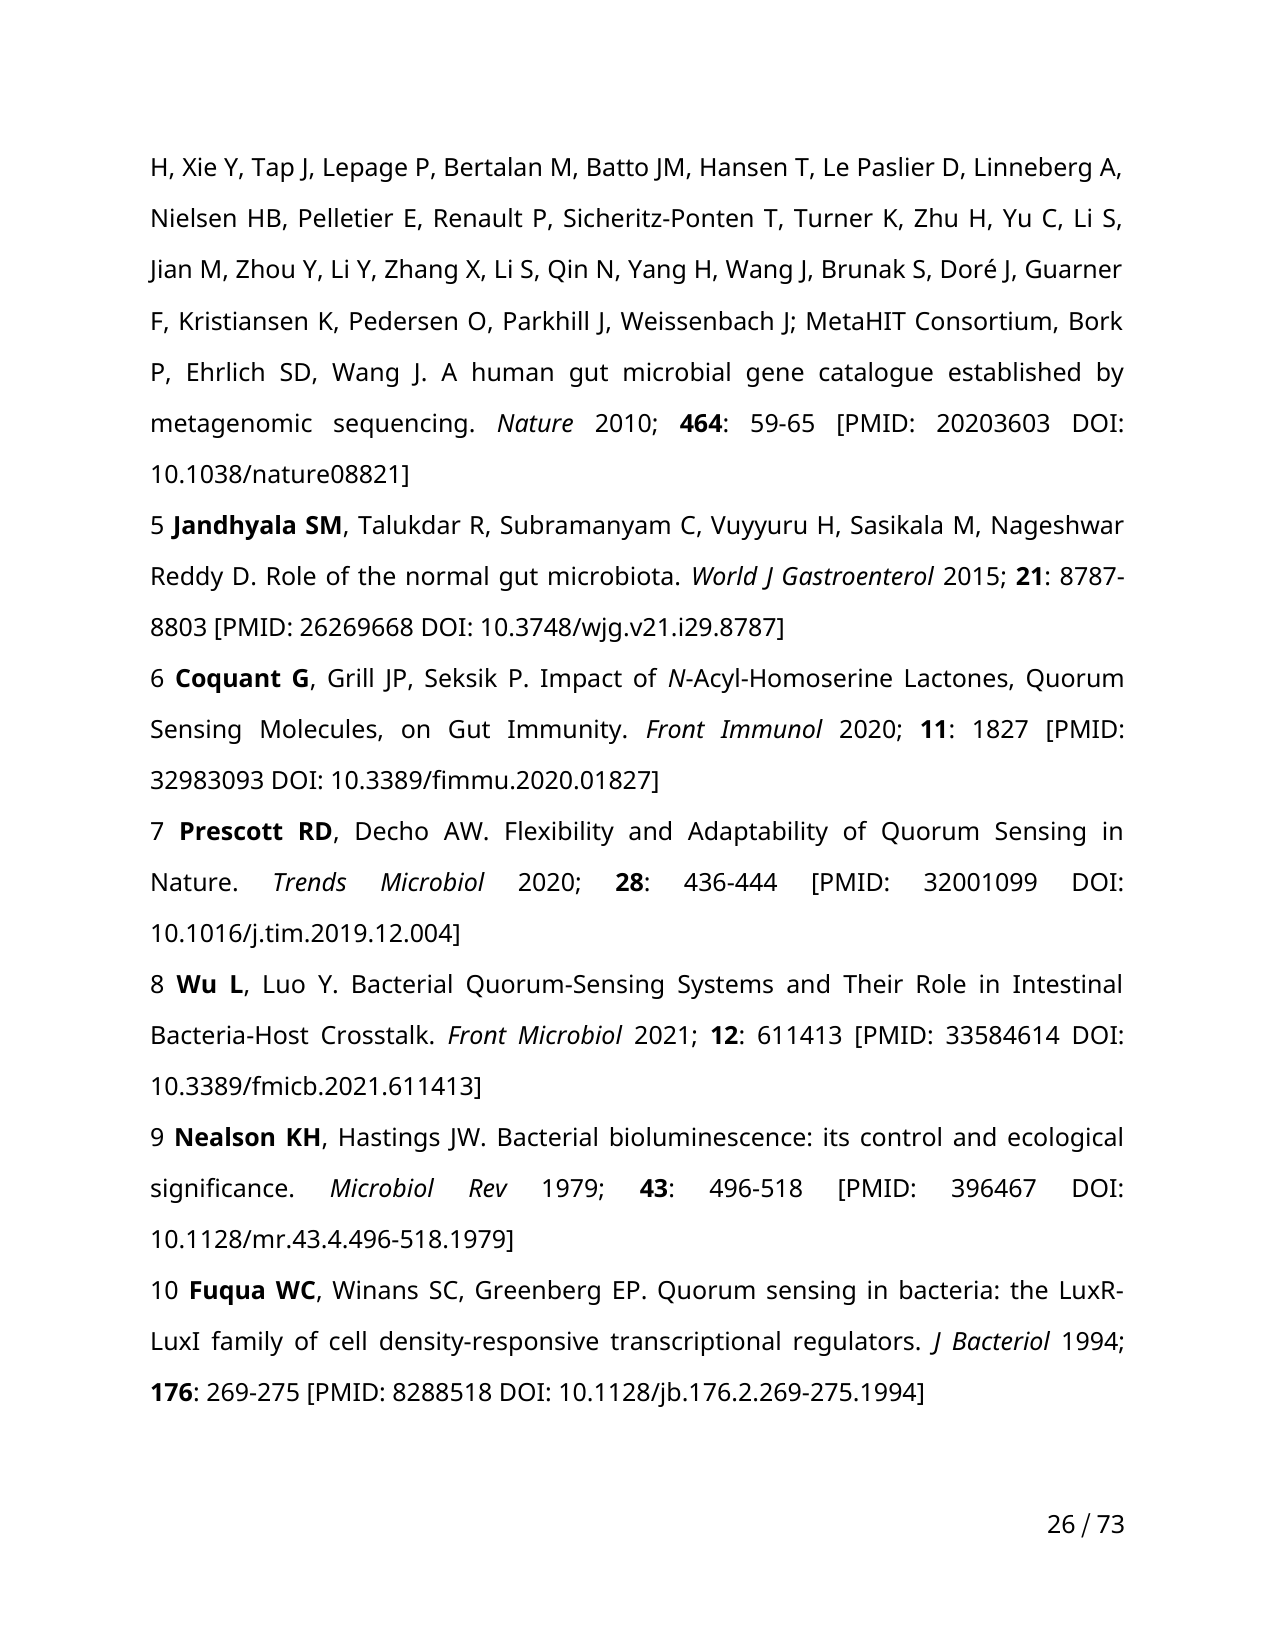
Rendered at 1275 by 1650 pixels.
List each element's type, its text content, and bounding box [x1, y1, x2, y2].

text 9 Nealson KH, Hastings JW. Bacterial bioluminescence: its control and ecological significance. Microbiol Rev 1979; 43: 496-518 [PMID: 396467 DOI: 10.1128/mr.43.4.496-518.1979] [150, 1120, 1125, 1256]
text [150, 150, 1125, 490]
text 5 Jandhyala SM, Talukdar R, Subramanyam C, Vuyyuru H, Sasikala M, Nageshwar Reddy D. Role of the normal gut microbiota. World J Gastroenterol 2015; 21: 8787-8803 [PMID: 26269668 DOI: 10.3748/wjg.v21.i29.8787] [150, 507, 1125, 643]
text 10 Fuqua WC, Winans SC, Greenberg EP. Quorum sensing in bacteria: the LuxR-LuxI family of cell density-responsive transcriptional regulators. J Bacteriol 1994; 176: 269-275 [PMID: 8288518 DOI: 10.1128/jb.176.2.269-275.1994] [150, 1273, 1125, 1409]
text 8 Wu L, Luo Y. Bacterial Quorum-Sensing Systems and Their Role in Intestinal Bacteria-Host Crosstalk. Front Microbiol 2021; 12: 611413 [PMID: 33584614 DOI: 10.3389/fmicb.2021.611413] [150, 967, 1125, 1103]
text 6 Coquant G, Grill JP, Seksik P. Impact of N-Acyl-Homoserine Lactones, Quorum Sensing Molecules, on Gut Immunity. Front Immunol 2020; 11: 1827 [PMID: 32983093 DOI: 10.3389/fimmu.2020.01827] [150, 660, 1125, 797]
text 7 Prescott RD, Decho AW. Flexibility and Adaptability of Quorum Sensing in Nature. Trends Microbiol 2020; 28: 436-444 [PMID: 32001099 DOI: 10.1016/j.tim.2019.12.004] [150, 813, 1125, 950]
